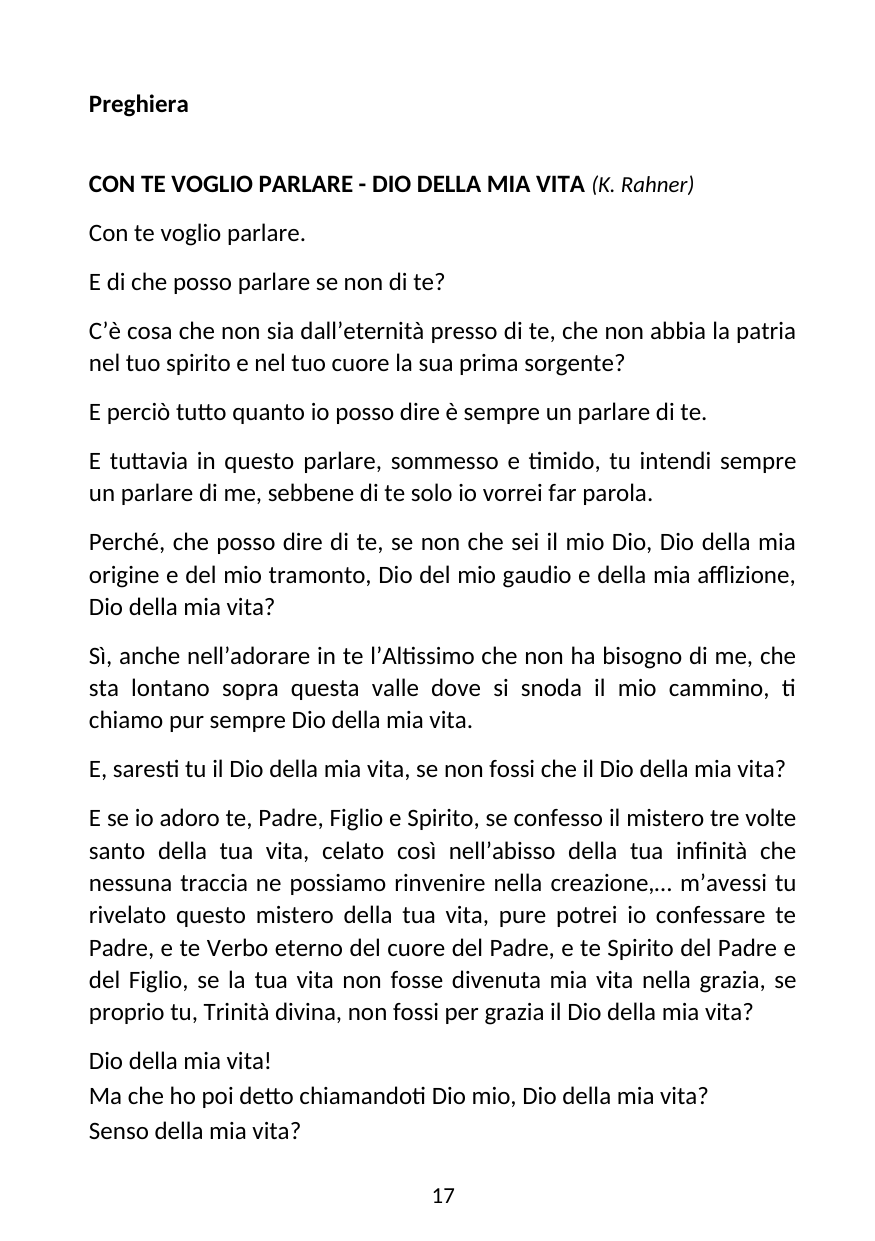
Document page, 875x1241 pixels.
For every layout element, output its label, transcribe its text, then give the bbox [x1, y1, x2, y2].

text Dio della mia vita! [89, 1045, 797, 1076]
text CON TE VOGLIO PARLARE - DIO DELLA MIA VITA (K. Rahner) [89, 168, 797, 199]
text Sì, anche nell’adorare in te l’Altissimo che non ha bisogno di me, che sta lontano sopra questa valle dove si snoda il mio cammino, ti chiamo pur sempre Dio della mia vita. [89, 640, 797, 735]
text E tuttavia in questo parlare, sommesso e timido, tu intendi sempre un parlare di me, sebbene di te solo io vorrei far parola. [89, 445, 797, 508]
text E, saresti tu il Dio della mia vita, se non fossi che il Dio della mia vita? [89, 753, 797, 784]
text E di che posso parlare se non di te? [89, 266, 797, 297]
text C’è cosa che non sia dall’eternità presso di te, che non abbia la patria nel tuo spirito e nel tuo cuore la sua prima sorgente? [89, 315, 797, 378]
text Preghiera [89, 89, 797, 119]
text E se io adoro te, Padre, Figlio e Spirito, se confesso il mistero tre volte santo della tua vita, celato così nell’abisso della tua infinità che nessuna traccia ne possiamo rinvenire nella creazione,… m’avessi tu rivelato questo mistero della tua vita, pure potrei io confessare te Padre, e te Verbo eterno del cuore del Padre, e te Spirito del Padre e del Figlio, se la tua vita non fosse divenuta mia vita nella grazia, se proprio tu, Trinità divina, non fossi per grazia il Dio della mia vita? [89, 802, 797, 1027]
text Ma che ho poi detto chiamandoti Dio mio, Dio della mia vita? [89, 1080, 797, 1111]
text Perché, che posso dire di te, se non che sei il mio Dio, Dio della mia origine e del mio tramonto, Dio del mio gaudio e della mia afflizione, Dio della mia vita? [89, 526, 797, 622]
text Con te voglio parlare. [89, 217, 797, 248]
text E perciò tutto quanto io posso dire è sempre un parlare di te. [89, 396, 797, 427]
text Senso della mia vita? [89, 1115, 797, 1146]
